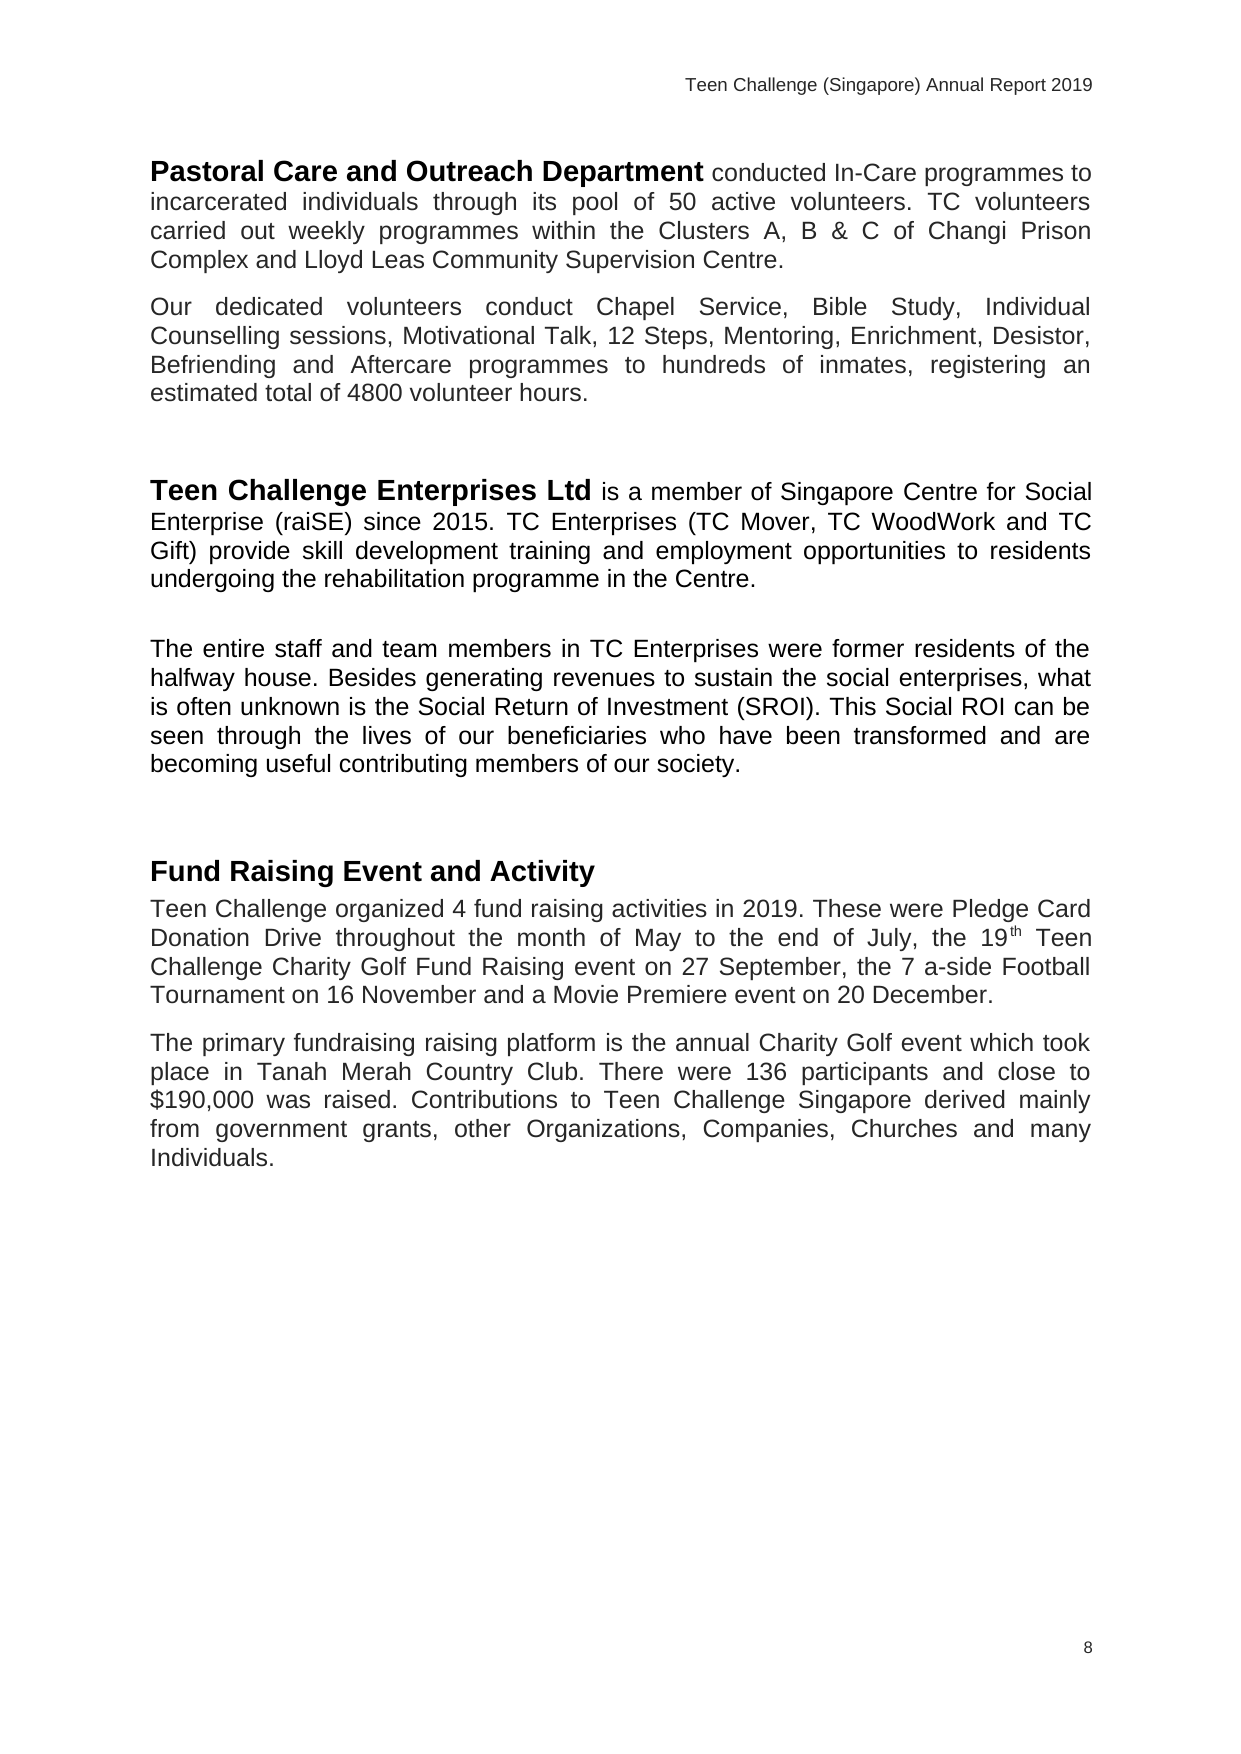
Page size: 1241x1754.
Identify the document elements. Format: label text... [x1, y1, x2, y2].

text Our dedicated volunteers conduct Chapel Service, Bible Study, Individual Counselling sessions, Motivational Talk, 12 Steps, Mentoring, Enrichment, Desistor, Befriending and Aftercare programmes to hundreds of inmates, registering an estimated total of 4800 volunteer hours. [150, 292, 1092, 407]
text The primary fundraising raising platform is the annual Charity Golf event which took place in Tanah Merah Country Club. There were 136 participants and close to $190,000 was raised. Contributions to Teen Challenge Singapore derived mainly from government grants, other Organizations, Companies, Churches and many Individuals. [150, 1028, 1092, 1172]
text The entire staff and team members in TC Enterprises were former residents of the halfway house. Besides generating revenues to sustain the social enterprises, what is often unknown is the Social Return of Investment (SROI). This Social ROI can be seen through the lives of our beneficiaries who have been transformed and are becoming useful contributing members of our society. [150, 634, 1092, 778]
text Fund Raising Event and Activity [150, 854, 1092, 888]
text Teen Challenge Enterprises Ltd is a member of Singapore Centre for Social Enterprise (raiSE) since 2015. TC Enterprises (TC Mover, TC WoodWork and TC Gift) provide skill development training and employment opportunities to residents undergoing the rehabilitation programme in the Centre. [150, 473, 1092, 593]
text Teen Challenge organized 4 fund raising activities in 2019. These were Pledge Card Donation Drive throughout the month of May to the end of July, the 19th Teen Challenge Charity Golf Fund Raising event on 27 September, the 7 a-side Football Tournament on 16 November and a Movie Premiere event on 20 December. [150, 894, 1092, 1009]
text Pastoral Care and Outreach Department conducted In-Care programmes to incarcerated individuals through its pool of 50 active volunteers. TC volunteers carried out weekly programmes within the Clusters A, B & C of Changi Prison Complex and Lloyd Leas Community Supervision Centre. [150, 153, 1092, 273]
